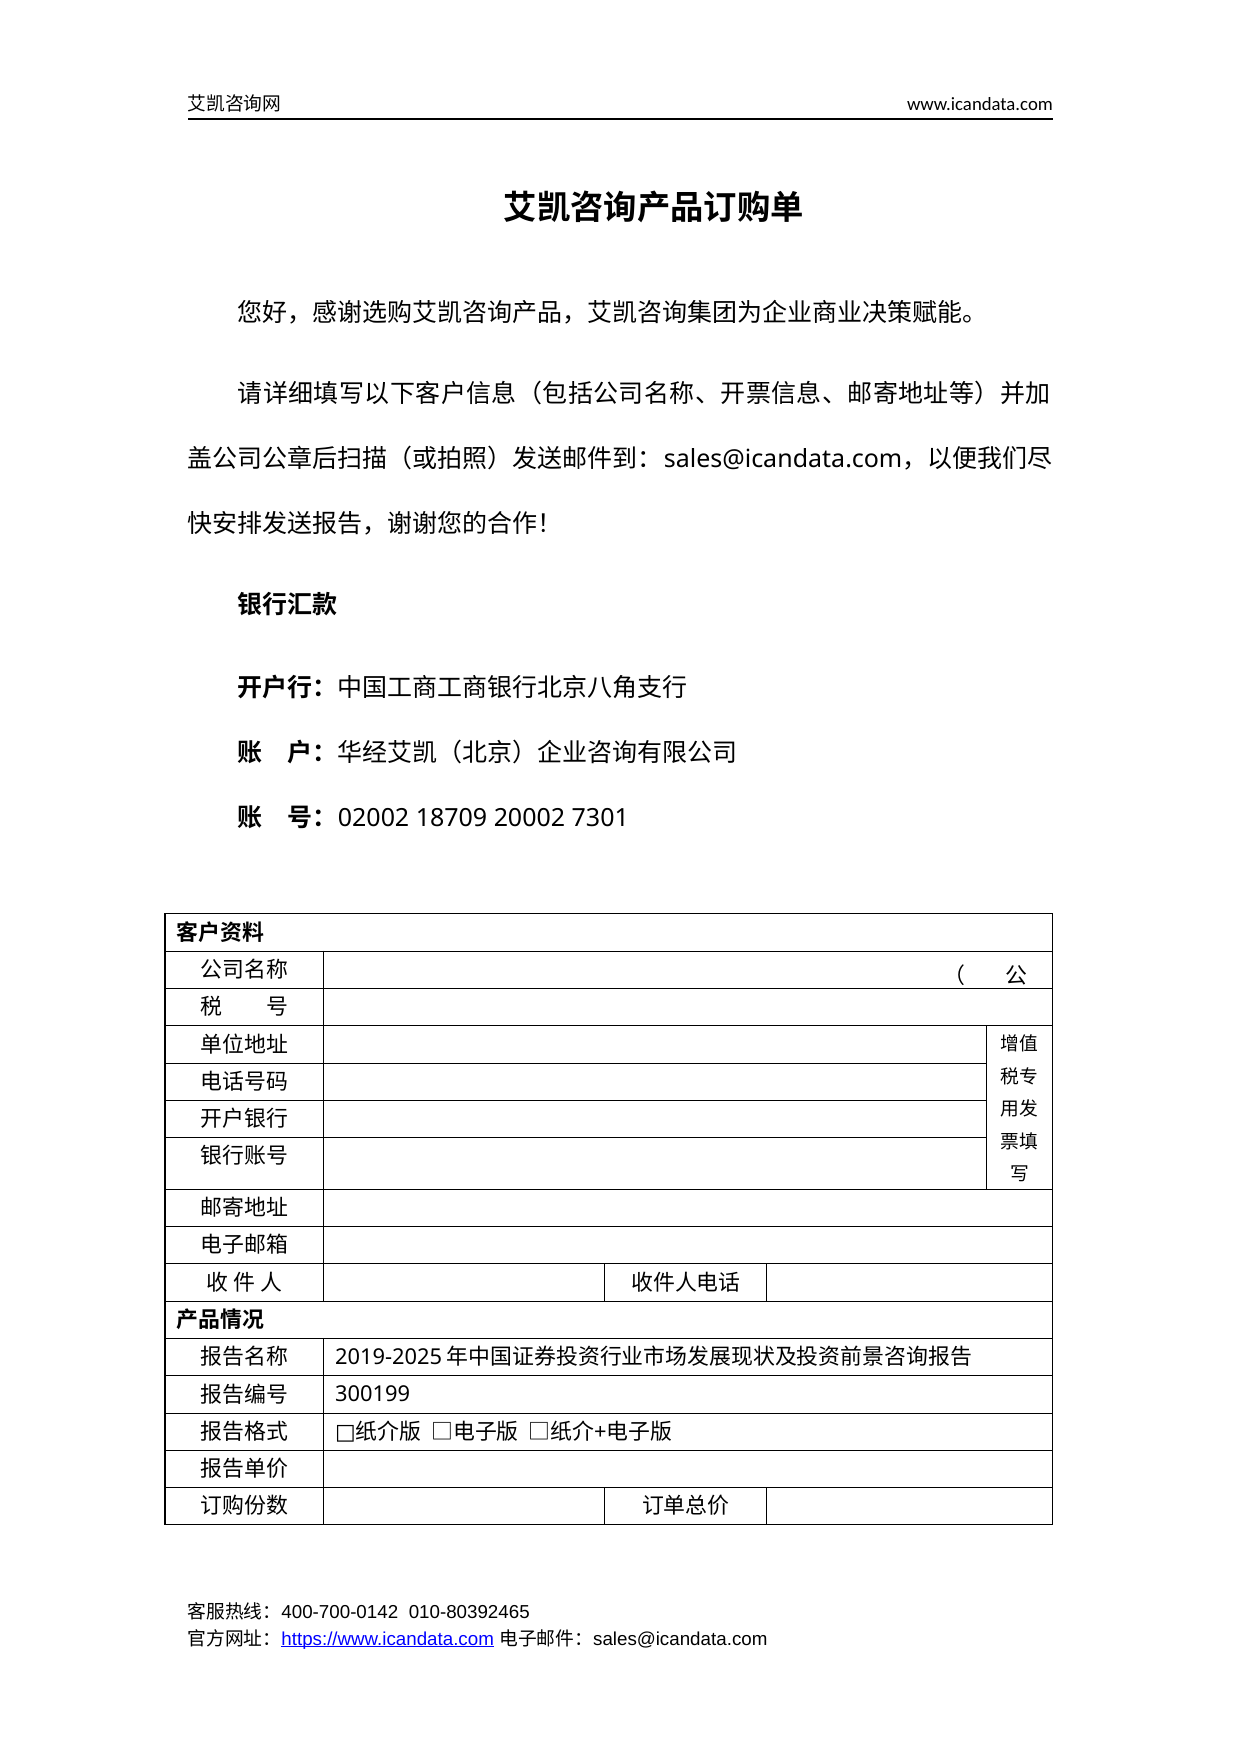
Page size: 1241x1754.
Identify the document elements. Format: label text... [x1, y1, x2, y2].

table_cell 公司名称 [166, 952, 323, 988]
table_cell [324, 1227, 1052, 1263]
text 艾凯咨询产品订购单 [187, 172, 1053, 237]
table_cell 电子邮箱 [166, 1227, 323, 1263]
table_cell 订购份数 [166, 1488, 323, 1524]
table_cell 300199 [324, 1376, 1052, 1412]
table_cell 收件人电话 [605, 1264, 766, 1301]
table_cell [324, 1064, 986, 1100]
text 账 户：华经艾凯（北京）企业咨询有限公司 [187, 718, 1053, 783]
table_cell [324, 989, 1052, 1025]
table_cell 收 件 人 [166, 1264, 323, 1301]
table_cell 订单总价 [605, 1488, 766, 1524]
table_cell [324, 1138, 986, 1189]
table_cell □纸介版 □电子版 □纸介+电子版 [324, 1414, 1052, 1450]
table_cell [767, 1488, 1052, 1524]
table_cell 单位地址 [166, 1026, 323, 1062]
table_cell 邮寄地址 [166, 1190, 323, 1226]
text 您好，感谢选购艾凯咨询产品，艾凯咨询集团为企业商业决策赋能。 [187, 278, 1053, 343]
table_header 客户资料 [166, 914, 1052, 951]
table_cell 银行账号 [166, 1138, 323, 1189]
table_cell 增值税专用发票填写 [987, 1026, 1052, 1189]
table_cell [324, 1264, 604, 1301]
text 账 号：02002 18709 20002 7301 [187, 783, 1053, 848]
table_cell [324, 952, 1052, 988]
table_cell [324, 1451, 1052, 1487]
text 请详细填写以下客户信息（包括公司名称、开票信息、邮寄地址等）并加盖公司公章后扫描（或拍照）发送邮件到：sales@icandata.com，以便我们尽快安排发送报告，谢谢您的合作！ [187, 359, 1053, 554]
table_cell 2019-2025年中国证券投资行业市场发展现状及投资前景咨询报告 [324, 1339, 1052, 1375]
table_cell 报告格式 [166, 1414, 323, 1450]
table_cell 电话号码 [166, 1064, 323, 1100]
table_cell 开户银行 [166, 1101, 323, 1137]
table_cell 税 号 [166, 989, 323, 1025]
table_cell [324, 1026, 986, 1062]
text 银行汇款 [187, 570, 1053, 635]
text 开户行：中国工商工商银行北京八角支行 [187, 653, 1053, 718]
table_cell [324, 1488, 604, 1524]
table_cell [324, 1190, 1052, 1226]
table_cell 报告名称 [166, 1339, 323, 1375]
table_cell [767, 1264, 1052, 1301]
table_cell 产品情况 [166, 1302, 1052, 1338]
table_cell 报告编号 [166, 1376, 323, 1412]
table_cell [324, 1101, 986, 1137]
table_cell 报告单价 [166, 1451, 323, 1487]
